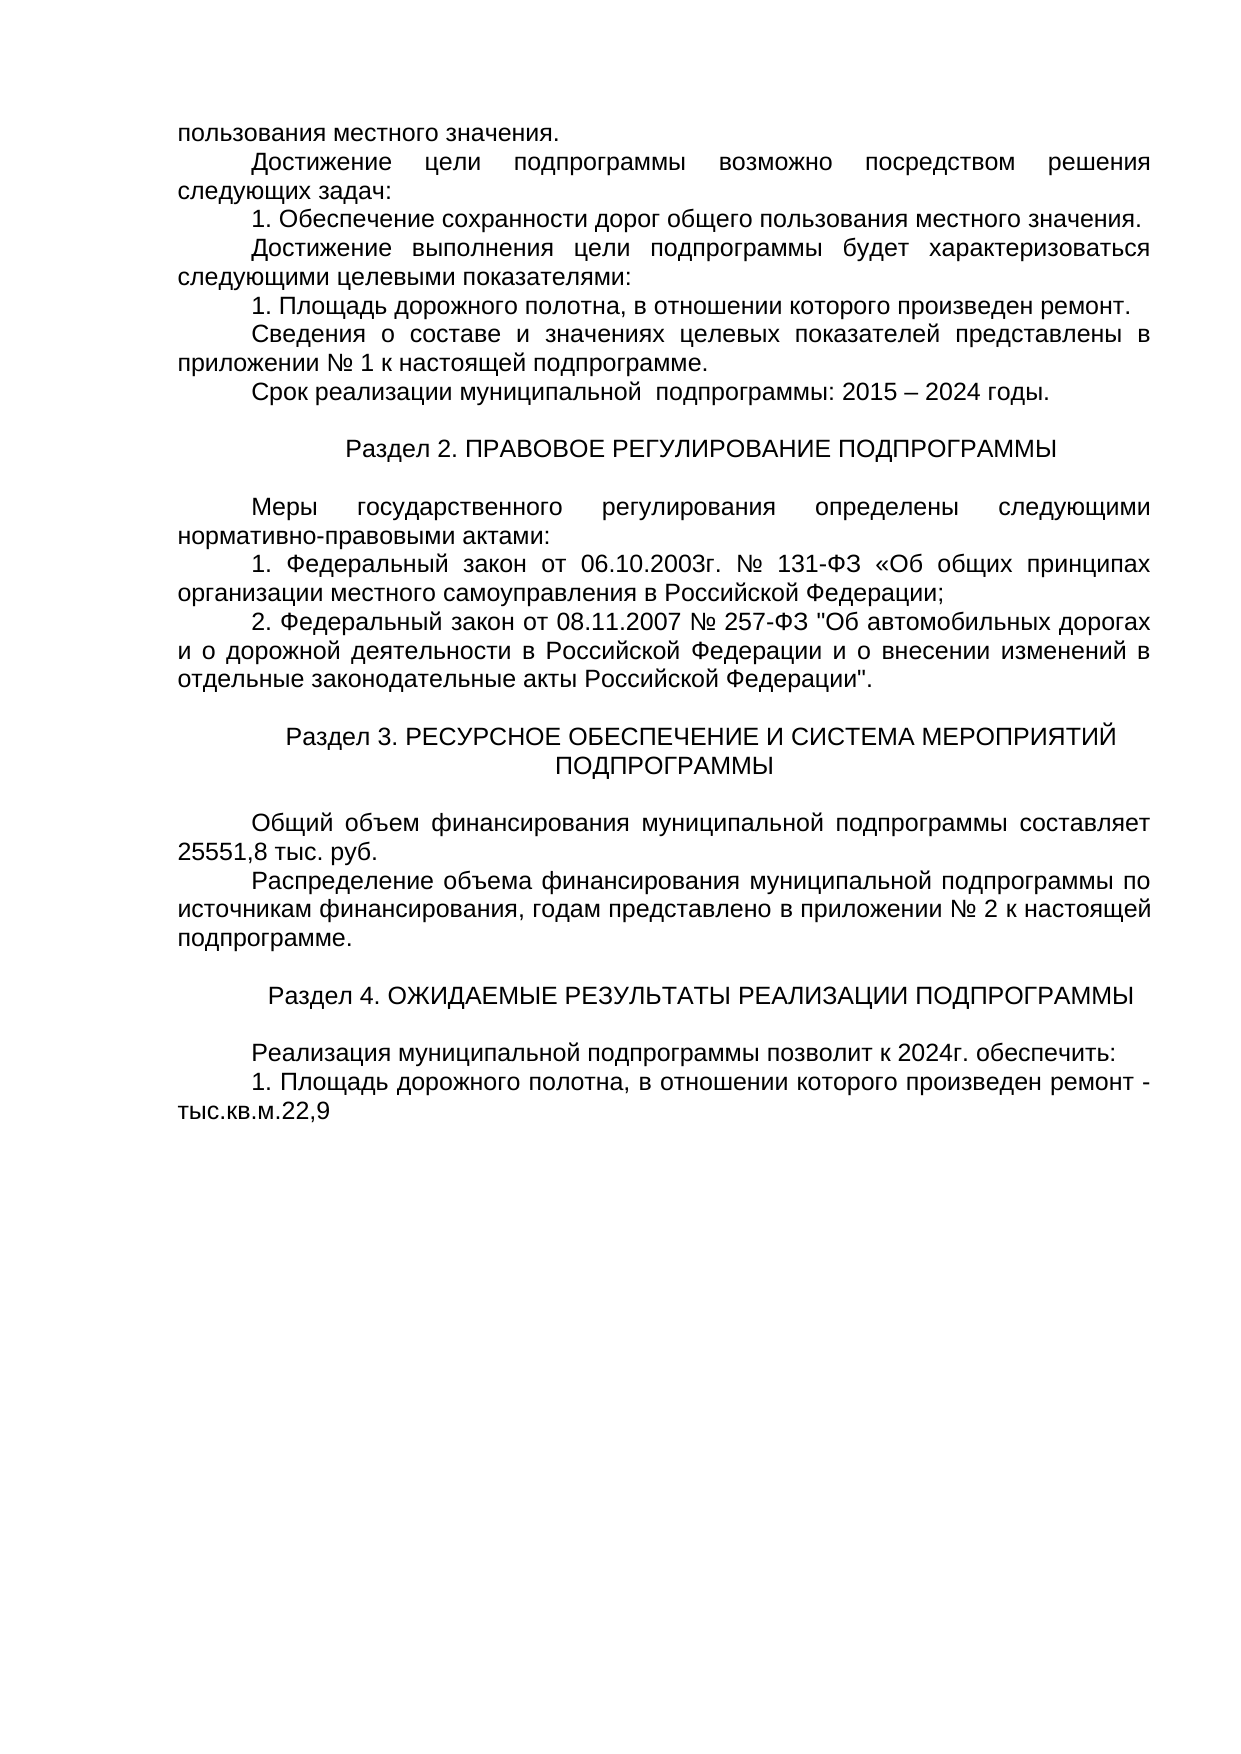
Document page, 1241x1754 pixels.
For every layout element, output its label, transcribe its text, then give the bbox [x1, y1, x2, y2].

text Раздел 3. РЕСУРСНОЕ ОБЕСПЕЧЕНИЕ И СИСТЕМА МЕРОПРИЯТИЙ ПОДПРОГРАММЫ [177, 722, 1152, 779]
text Срок реализации муниципальной подпрограммы: 2015 – 2024 годы. [177, 377, 1152, 406]
text Достижение выполнения цели подпрограммы будет характеризоваться следующими целевыми показателями: [177, 233, 1152, 291]
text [177, 118, 1152, 147]
text Распределение объема финансирования муниципальной подпрограммы по источникам финансирования, годам представлено в приложении № 2 к настоящей подпрограмме. [177, 866, 1152, 952]
text Сведения о составе и значениях целевых показателей представлены в приложении № 1 к настоящей подпрограмме. [177, 319, 1152, 377]
text 1. Площадь дорожного полотна, в отношении которого произведен ремонт - тыс.кв.м.22,9 [177, 1067, 1152, 1124]
text Реализация муниципальной подпрограммы позволит к 2024г. обеспечить: [177, 1038, 1152, 1067]
text Раздел 4. ОЖИДАЕМЫЕ РЕЗУЛЬТАТЫ РЕАЛИЗАЦИИ ПОДПРОГРАММЫ [177, 981, 1152, 1009]
text Достижение цели подпрограммы возможно посредством решения следующих задач: [177, 147, 1152, 204]
text 1. Обеспечение сохранности дорог общего пользования местного значения. [177, 204, 1152, 233]
text Меры государственного регулирования определены следующими нормативно-правовыми актами: [177, 492, 1152, 549]
text 1. Площадь дорожного полотна, в отношении которого произведен ремонт. [177, 291, 1152, 319]
text Раздел 2. ПРАВОВОЕ РЕГУЛИРОВАНИЕ ПОДПРОГРАММЫ [177, 434, 1152, 463]
text 2. Федеральный закон от 08.11.2007 № 257-ФЗ "Об автомобильных дорогах и о дорожной деятельности в Российской Федерации и о внесении изменений в отдельные законодательные акты Российской Федерации". [177, 607, 1152, 693]
text Общий объем финансирования муниципальной подпрограммы составляет 25551,8 тыс. руб. [177, 808, 1152, 866]
text 1. Федеральный закон от 06.10.2003г. № 131-ФЗ «Об общих принципах организации местного самоуправления в Российской Федерации; [177, 549, 1152, 607]
